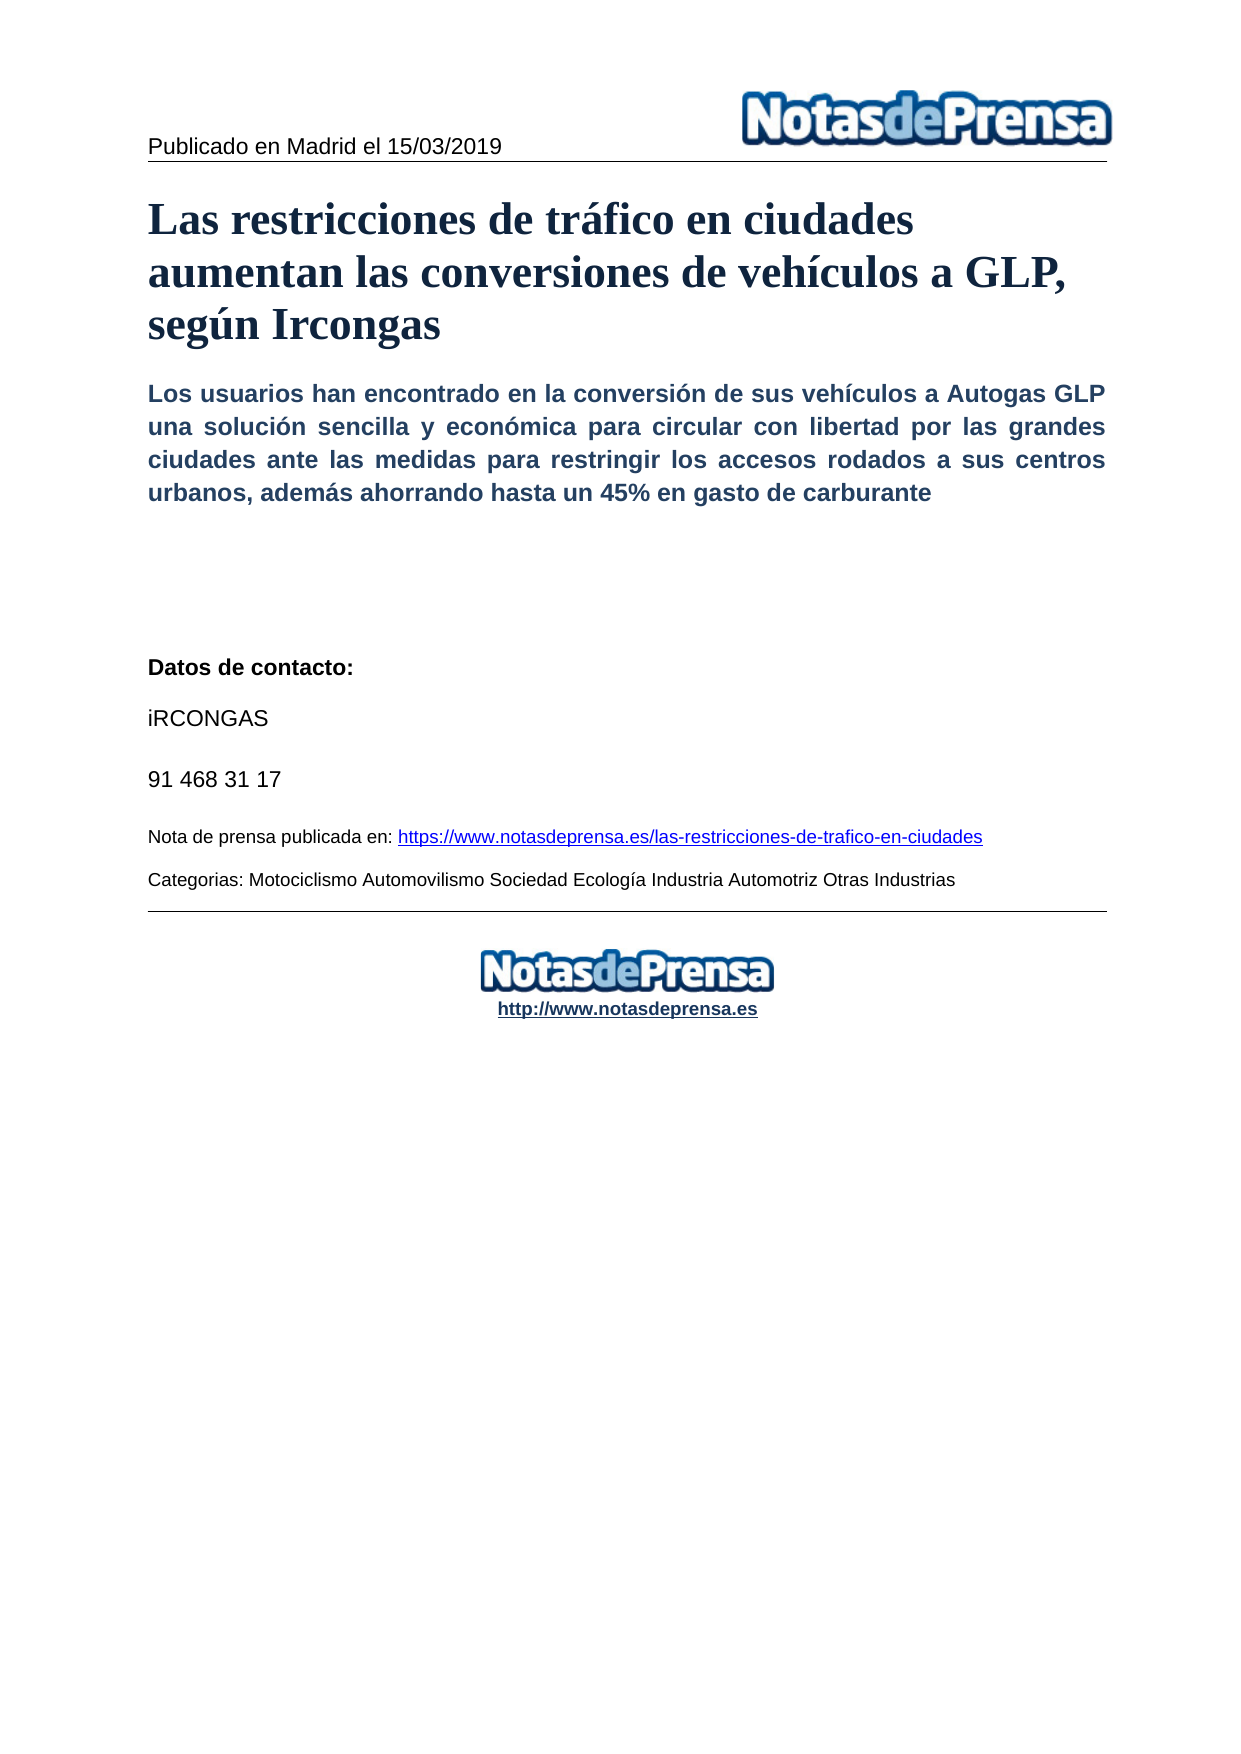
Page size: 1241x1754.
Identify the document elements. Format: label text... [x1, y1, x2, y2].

text Datos de contacto: [148, 654, 1107, 681]
subtitle Las restricciones de tráfico en ciudades aumentan las conversiones de vehículos a GLP, según Ircongas [148, 192, 1107, 350]
text http://www.notasdeprensa.es [148, 998, 1107, 1019]
text iRCONGAS [148, 705, 1063, 732]
text Nota de prensa publicada en: https://www.notasdeprensa.es/las-restricciones-de-trafico-en-ciudades [148, 826, 1107, 848]
subtitle Los usuarios han encontrado en la conversión de sus vehículos a Autogas GLP una solución sencilla y económica para circular con libertad por las grandes ciudades ante las medidas para restringir los accesos rodados a sus centros urbanos, además ahorrando hasta un 45% en gasto de carburante [148, 379, 1107, 507]
text Categorias: Motociclismo Automovilismo Sociedad Ecología Industria Automotriz Otras Industrias [148, 868, 1107, 890]
text 91 468 31 17 [148, 766, 1063, 792]
picture [742, 90, 1113, 148]
picture [480, 948, 775, 994]
text Publicado en Madrid el 15/03/2019 [148, 133, 1107, 161]
